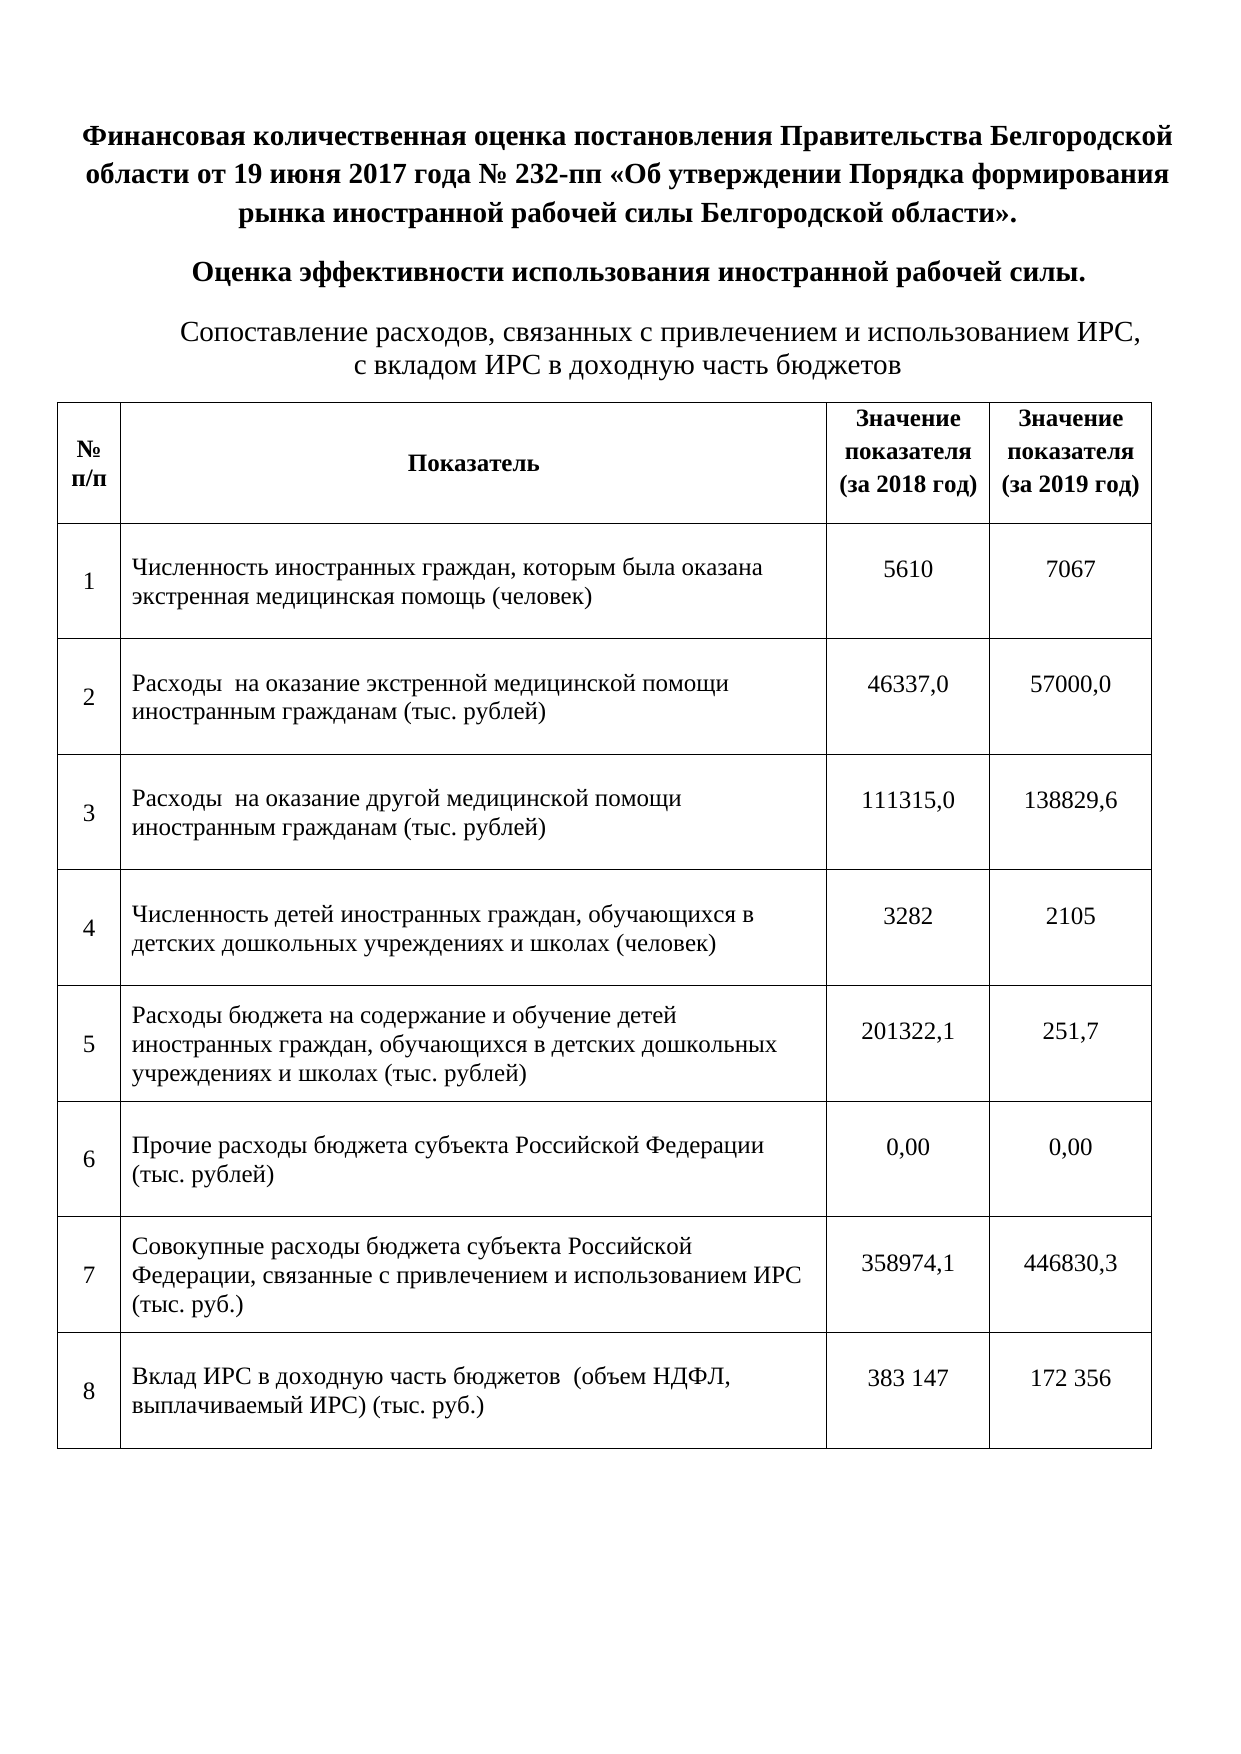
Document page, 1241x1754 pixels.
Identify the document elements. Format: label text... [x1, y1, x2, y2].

table_cell Расходы на оказание другой медицинской помощи иностранным гражданам (тыс. рублей) [121, 755, 826, 869]
table_cell 446830,3 [990, 1217, 1151, 1332]
table_cell 7 [58, 1217, 120, 1332]
table_cell Численность иностранных граждан, которым была оказана экстренная медицинская помощь (человек) [121, 524, 826, 638]
table_cell 7067 [990, 524, 1151, 638]
text Финансовая количественная оценка постановления Правительства Белгородской области от 19 июня 2017 года № 232-пп «Об утверждении Порядка формирования рынка иностранной рабочей силы Белгородской области». [59, 118, 1196, 229]
table_cell 57000,0 [990, 639, 1151, 754]
table_header Показатель [121, 403, 826, 522]
table_cell Расходы бюджета на содержание и обучение детей иностранных граждан, обучающихся в детских дошкольных учреждениях и школах (тыс. рублей) [121, 986, 826, 1101]
table_cell Расходы на оказание экстренной медицинской помощи иностранным гражданам (тыс. рублей) [121, 639, 826, 754]
table_cell 358974,1 [827, 1217, 989, 1332]
table_header № п/п [58, 403, 120, 522]
table_cell 3282 [827, 870, 989, 985]
table_cell Численность детей иностранных граждан, обучающихся в детских дошкольных учреждениях и школах (человек) [121, 870, 826, 985]
text Сопоставление расходов, связанных с привлечением и использованием ИРС, с вкладом ИРС в доходную часть бюджетов [59, 314, 1196, 381]
table_cell 5610 [827, 524, 989, 638]
table_cell 0,00 [827, 1102, 989, 1216]
table_cell 0,00 [990, 1102, 1151, 1216]
table_cell 251,7 [990, 986, 1151, 1101]
table_cell 138829,6 [990, 755, 1151, 869]
table_cell 2105 [990, 870, 1151, 985]
table_cell 46337,0 [827, 639, 989, 754]
table_cell Прочие расходы бюджета субъекта Российской Федерации (тыс. рублей) [121, 1102, 826, 1216]
table_cell 2 [58, 639, 120, 754]
table_cell 172 356 [990, 1333, 1151, 1447]
table_cell 3 [58, 755, 120, 869]
table_cell 383 147 [827, 1333, 989, 1447]
table_cell 1 [58, 524, 120, 638]
table_cell 6 [58, 1102, 120, 1216]
table_cell Вклад ИРС в доходную часть бюджетов (объем НДФЛ, выплачиваемый ИРС) (тыс. руб.) [121, 1333, 826, 1447]
table_cell 111315,0 [827, 755, 989, 869]
table_header Значение показателя (за 2018 год) [827, 403, 989, 522]
table_cell 201322,1 [827, 986, 989, 1101]
table_cell 4 [58, 870, 120, 985]
table_cell Совокупные расходы бюджета субъекта Российской Федерации, связанные с привлечением и использованием ИРС (тыс. руб.) [121, 1217, 826, 1332]
table_cell 8 [58, 1333, 120, 1447]
table_cell 5 [58, 986, 120, 1101]
table_header Значение показателя (за 2019 год) [990, 403, 1151, 522]
text Оценка эффективности использования иностранной рабочей силы. [74, 254, 1196, 288]
